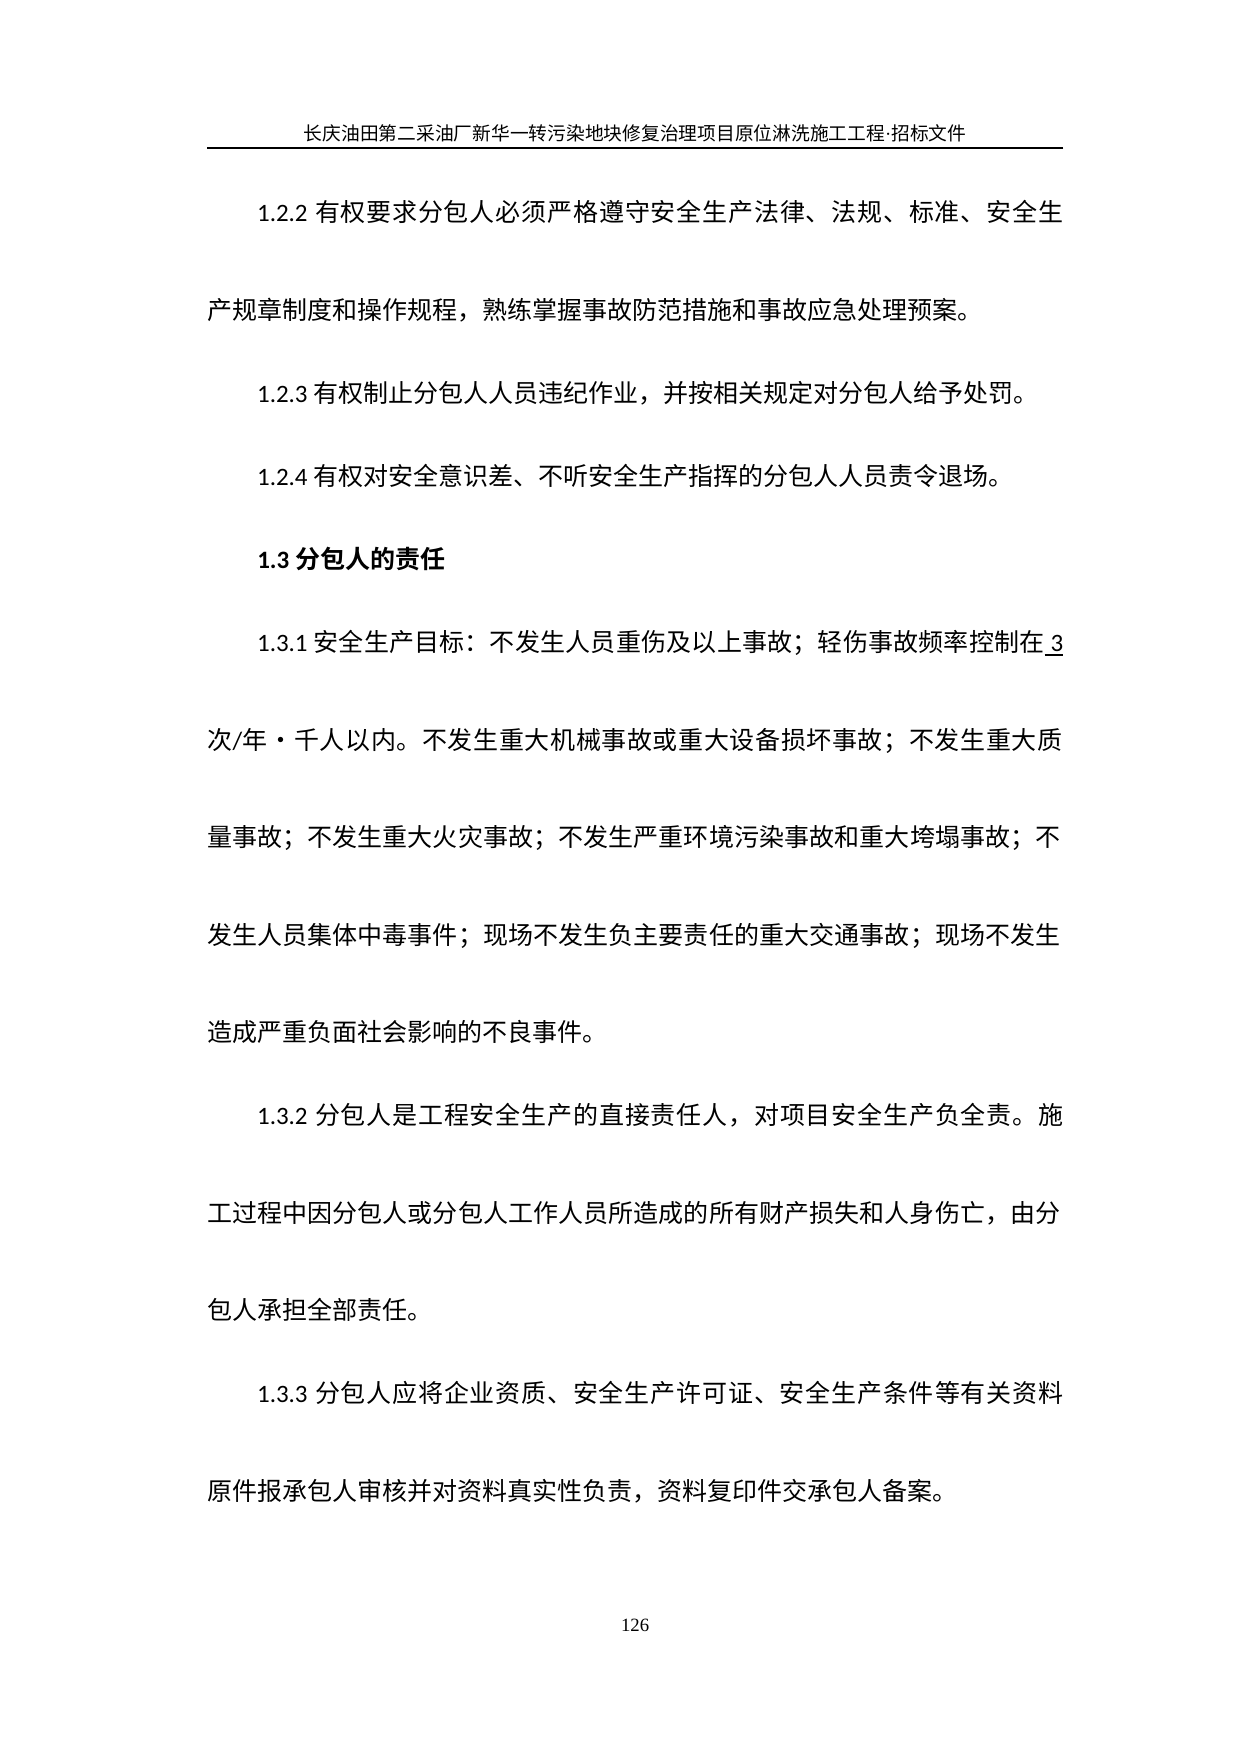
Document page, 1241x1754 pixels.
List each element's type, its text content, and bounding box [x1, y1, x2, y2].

text 1.3 分包人的责任 [207, 525, 1063, 590]
text 1.3.3 分包人应将企业资质、安全生产许可证、安全生产条件等有关资料原件报承包人审核并对资料真实性负责，资料复印件交承包人备案。 [207, 1359, 1063, 1522]
text 1.3.1 安全生产目标：不发生人员重伤及以上事故；轻伤事故频率控制在 3 次/年•千人以内。不发生重大机械事故或重大设备损坏事故；不发生重大质量事故；不发生重大火灾事故；不发生严重环境污染事故和重大垮塌事故；不发生人员集体中毒事件；现场不发生负主要责任的重大交通事故；现场不发生造成严重负面社会影响的不良事件。 [207, 608, 1063, 1063]
text 1.3.2 分包人是工程安全生产的直接责任人，对项目安全生产负全责。施工过程中因分包人或分包人工作人员所造成的所有财产损失和人身伤亡，由分包人承担全部责任。 [207, 1081, 1063, 1341]
text 1.2.2 有权要求分包人必须严格遵守安全生产法律、法规、标准、安全生产规章制度和操作规程，熟练掌握事故防范措施和事故应急处理预案。 [207, 178, 1063, 341]
text 1.2.4 有权对安全意识差、不听安全生产指挥的分包人人员责令退场。 [207, 442, 1063, 507]
text 1.2.3 有权制止分包人人员违纪作业，并按相关规定对分包人给予处罚。 [207, 359, 1063, 424]
